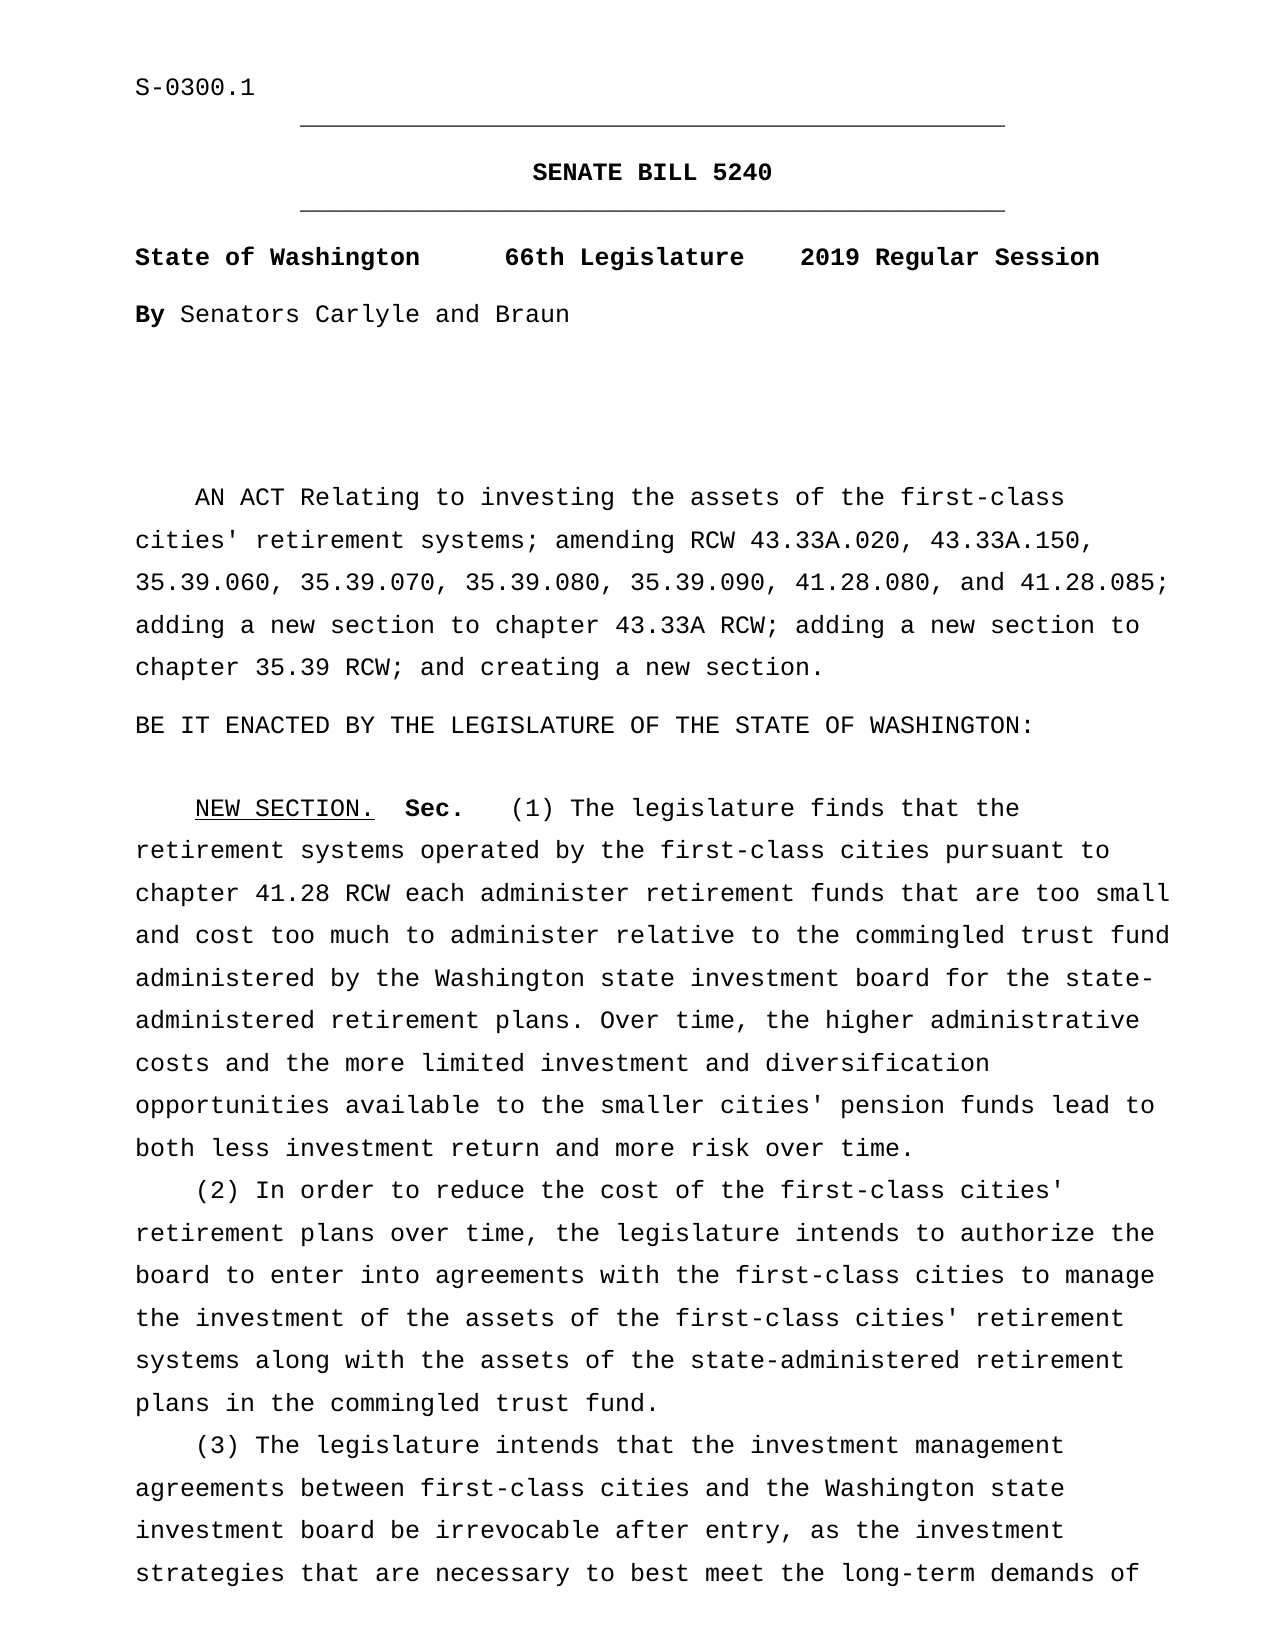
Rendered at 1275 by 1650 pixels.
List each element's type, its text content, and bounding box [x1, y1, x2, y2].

text NEW SECTION. Sec. (1) The legislature finds that the retirement systems operated by the first-class cities pursuant to chapter 41.28 RCW each administer retirement funds that are too small and cost too much to administer relative to the commingled trust fund administered by the Washington state investment board for the state-administered retirement plans. Over time, the higher administrative costs and the more limited investment and diversification opportunities available to the smaller cities' pension funds lead to both less investment return and more risk over time. [135, 782, 1170, 1165]
text BE IT ENACTED BY THE LEGISLATURE OF THE STATE OF WASHINGTON: [135, 712, 1170, 741]
text SENATE BILL 5240 [135, 160, 1170, 188]
text State of Washington 66th Legislature 2019 Regular Session [135, 245, 1170, 273]
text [135, 1420, 1170, 1590]
text S-0300.1 [135, 75, 1170, 103]
text _______________________________________________ [135, 188, 1170, 217]
text By Senators Carlyle and Braun [135, 302, 1170, 330]
text _______________________________________________ [135, 103, 1170, 132]
text AN ACT Relating to investing the assets of the first-class cities' retirement systems; amending RCW 43.33A.020, 43.33A.150, 35.39.060, 35.39.070, 35.39.080, 35.39.090, 41.28.080, and 41.28.085; adding a new section to chapter 43.33A RCW; adding a new section to chapter 35.39 RCW; and creating a new section. [135, 472, 1170, 684]
text (2) In order to reduce the cost of the first-class cities' retirement plans over time, the legislature intends to authorize the board to enter into agreements with the first-class cities to manage the investment of the assets of the first-class cities' retirement systems along with the assets of the state-administered retirement plans in the commingled trust fund. [135, 1165, 1170, 1420]
